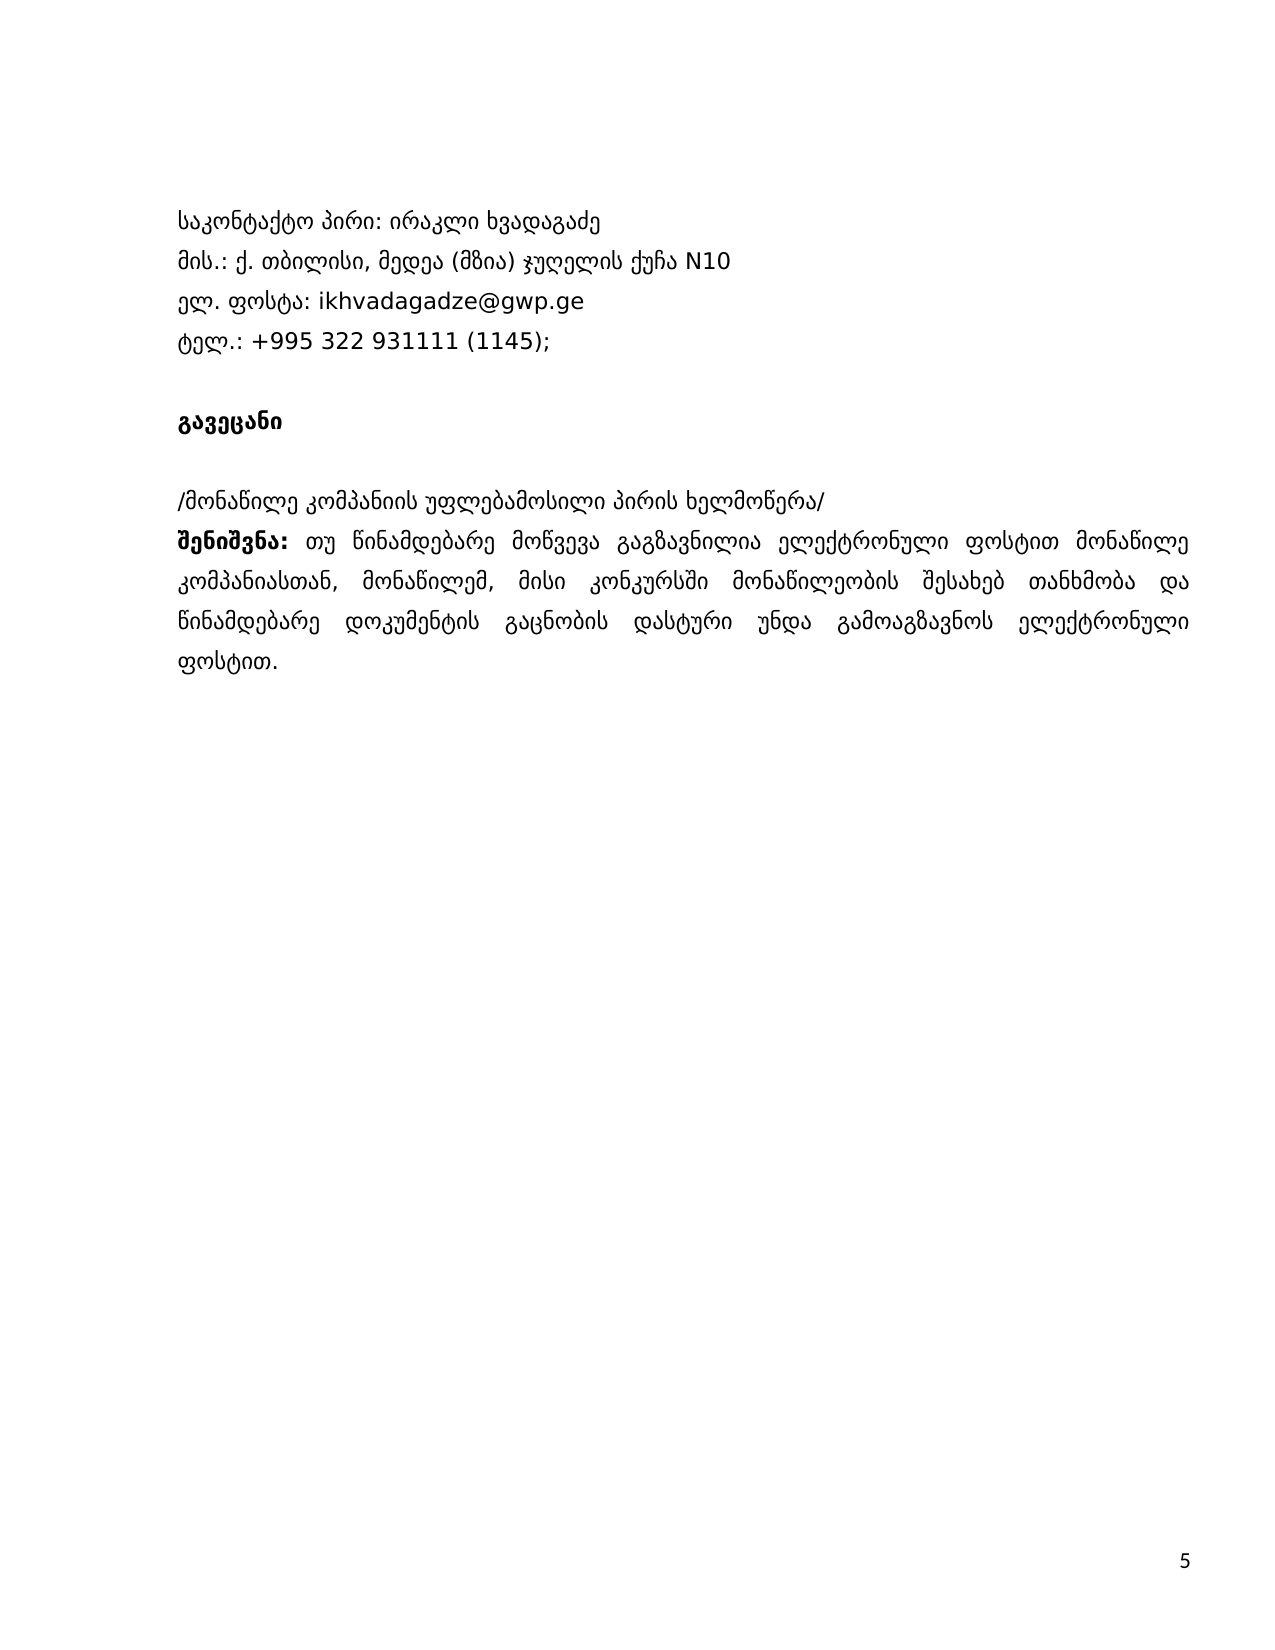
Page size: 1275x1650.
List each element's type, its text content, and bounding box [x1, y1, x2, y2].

text გავეცანი [177, 408, 1191, 435]
text ტელ.: +995 322 931111 (1145); [177, 328, 1191, 355]
text მის.: ქ. თბილისი, მედეა (მზია) ჯუღელის ქუჩა N10 [177, 248, 1191, 275]
text ელ. ფოსტა: ikhvadagadze@gwp.ge [177, 288, 1191, 315]
text შენიშვნა: თუ წინამდებარე მოწვევა გაგზავნილია ელექტრონული ფოსტით მონაწილე კომპანიასთან, მონაწილემ, მისი კონკურსში მონაწილეობის შესახებ თანხმობა და წინამდებარე დოკუმენტის გაცნობის დასტური უნდა გამოაგზავნოს ელექტრონული ფოსტით. [177, 528, 1191, 675]
text /მონაწილე კომპანიის უფლებამოსილი პირის ხელმოწერა/ [177, 488, 1191, 515]
text საკონტაქტო პირი: ირაკლი ხვადაგაძე [177, 208, 1191, 235]
